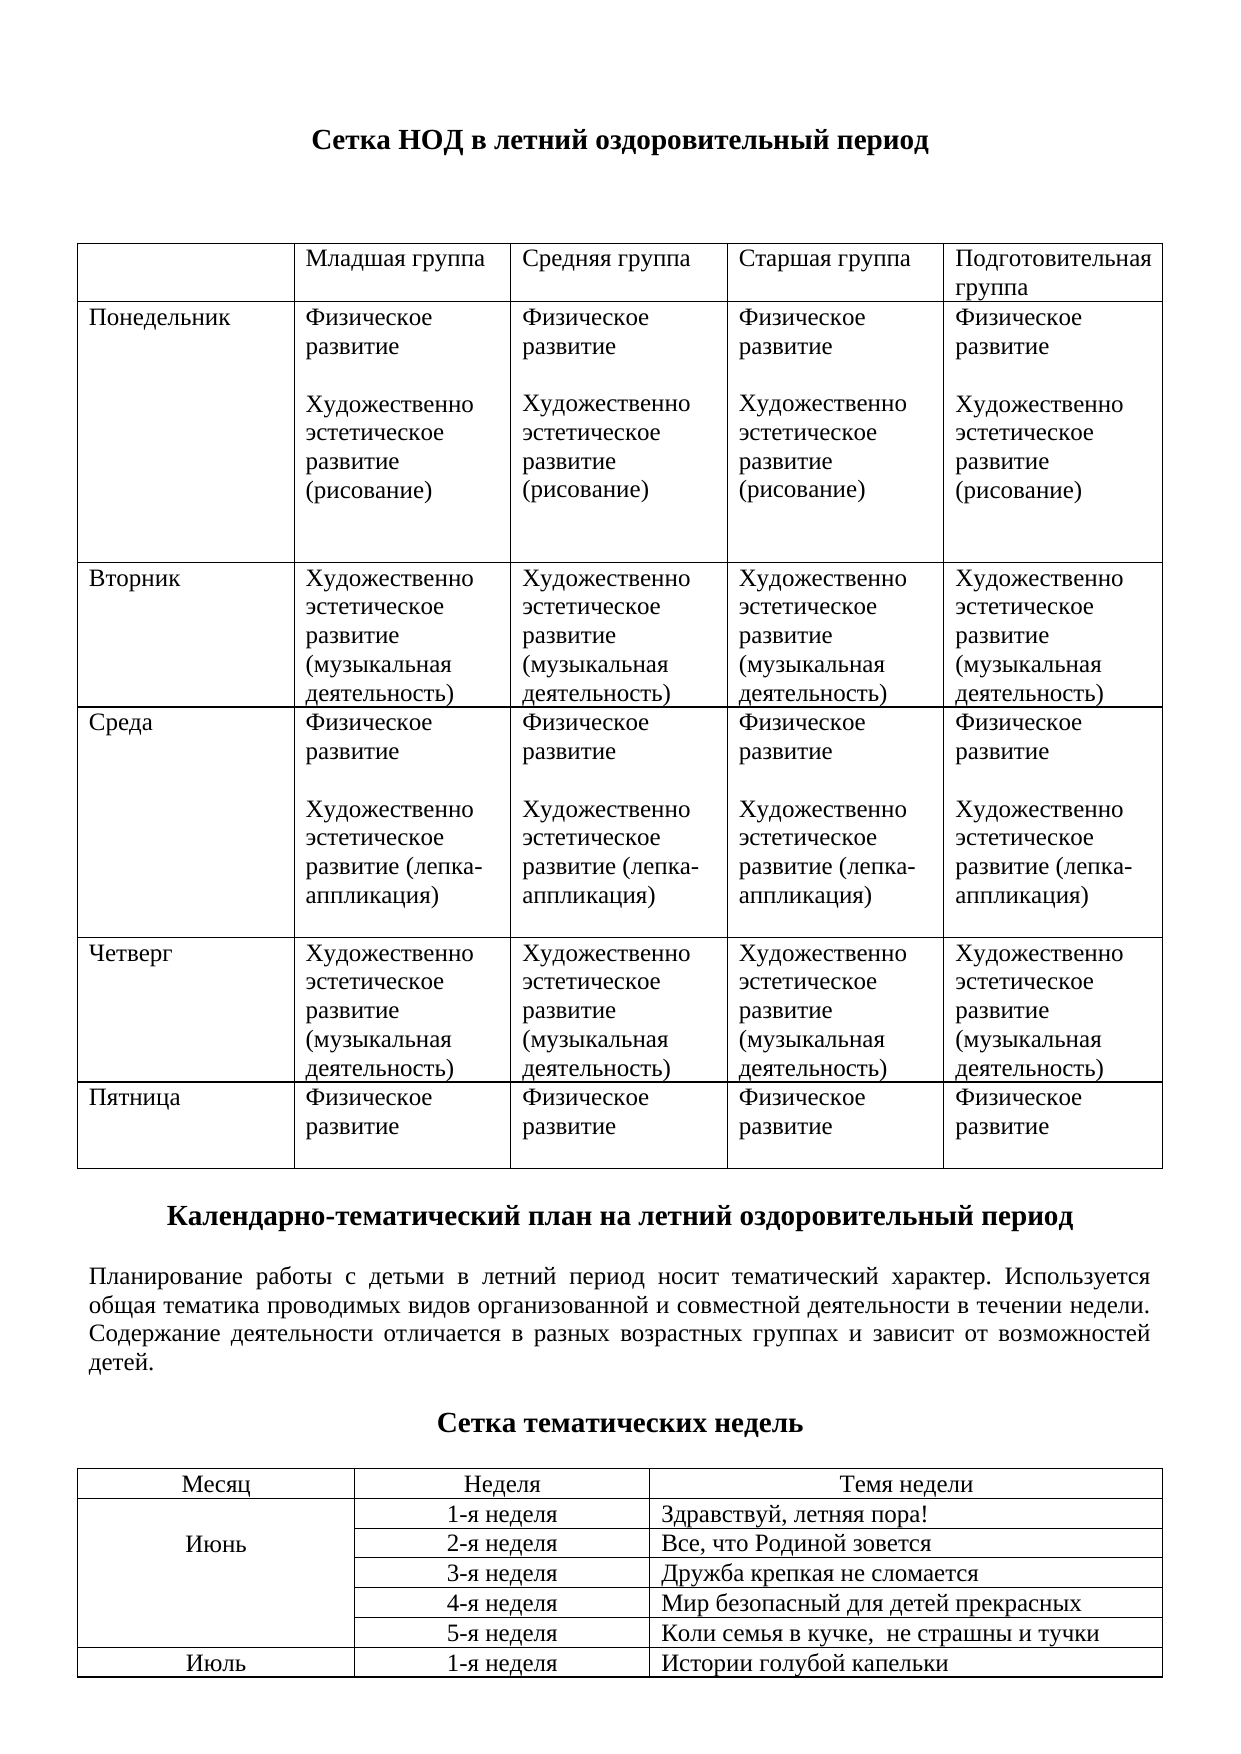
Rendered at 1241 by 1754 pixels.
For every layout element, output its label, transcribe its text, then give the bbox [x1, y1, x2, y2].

table_cell Физическое развитие [728, 1083, 943, 1168]
table_cell Среда [78, 708, 294, 937]
table_cell Вторник [78, 563, 294, 706]
table_header Неделя [355, 1469, 649, 1498]
table_cell Физическое развитие [295, 1083, 510, 1168]
table_cell Физическое развитие [511, 1083, 727, 1168]
table_header Средняя группа [511, 244, 727, 301]
table_cell Физическое развитие Художественно эстетическое развитие (лепка-аппликация) [728, 708, 943, 937]
table_header Темя недели [650, 1469, 1162, 1498]
table_cell Истории голубой капельки [650, 1648, 1162, 1676]
table_cell Пятница [78, 1083, 294, 1168]
table_header Месяц [78, 1469, 354, 1498]
table_cell Физическое развитие [944, 1083, 1162, 1168]
text Календарно-тематический план на летний оздоровительный период [89, 1198, 1152, 1232]
table_cell Художественно эстетическое развитие (музыкальная деятельность) [511, 938, 727, 1081]
table_header Младшая группа [295, 244, 510, 301]
table_cell Художественно эстетическое развитие (музыкальная деятельность) [944, 563, 1162, 706]
table_cell Физическое развитие Художественно эстетическое развитие (рисование) [511, 302, 727, 562]
table_cell Понедельник [78, 302, 294, 562]
table_cell Все, что Родиной зовется [650, 1529, 1162, 1557]
table_header [78, 244, 294, 301]
table_cell Физическое развитие Художественно эстетическое развитие (рисование) [944, 302, 1162, 562]
table_cell Художественно эстетическое развитие (музыкальная деятельность) [728, 938, 943, 1081]
table_cell Четверг [78, 938, 294, 1081]
table_cell Дружба крепкая не сломается [650, 1558, 1162, 1587]
table_cell 4-я неделя [355, 1588, 649, 1617]
table_cell Художественно эстетическое развитие (музыкальная деятельность) [728, 563, 943, 706]
table_cell Физическое развитие Художественно эстетическое развитие (лепка-аппликация) [295, 708, 510, 937]
table_header Старшая группа [728, 244, 943, 301]
table_cell Физическое развитие Художественно эстетическое развитие (лепка-аппликация) [511, 708, 727, 937]
table_cell Художественно эстетическое развитие (музыкальная деятельность) [295, 938, 510, 1081]
table_cell 3-я неделя [355, 1558, 649, 1587]
table_cell Физическое развитие Художественно эстетическое развитие (лепка-аппликация) [944, 708, 1162, 937]
text Планирование работы с детьми в летний период носит тематический характер. Используется общая тематика проводимых видов организованной и совместной деятельности в течении недели. Содержание деятельности отличается в разных возрастных группах и зависит от возможностей детей. [89, 1261, 1152, 1376]
table_cell 1-я неделя [355, 1648, 649, 1676]
text Сетка тематических недель [89, 1405, 1152, 1439]
table_cell 1-я неделя [355, 1499, 649, 1527]
table_cell Художественно эстетическое развитие (музыкальная деятельность) [944, 938, 1162, 1081]
table_header Подготовительная группа [944, 244, 1162, 301]
table_cell Физическое развитие Художественно эстетическое развитие (рисование) [295, 302, 510, 562]
text Сетка НОД в летний оздоровительный период [89, 122, 1152, 155]
table_cell Коли семья в кучке, не страшны и тучки [650, 1618, 1162, 1647]
table_cell Июнь [78, 1499, 354, 1647]
table_cell Июль [78, 1648, 354, 1676]
table_cell Художественно эстетическое развитие (музыкальная деятельность) [295, 563, 510, 706]
table_cell Художественно эстетическое развитие (музыкальная деятельность) [511, 563, 727, 706]
table_cell 2-я неделя [355, 1529, 649, 1557]
table_cell Здравствуй, летняя пора! [650, 1499, 1162, 1527]
table_cell Физическое развитие Художественно эстетическое развитие (рисование) [728, 302, 943, 562]
table_cell Мир безопасный для детей прекрасных [650, 1588, 1162, 1617]
table_cell 5-я неделя [355, 1618, 649, 1647]
